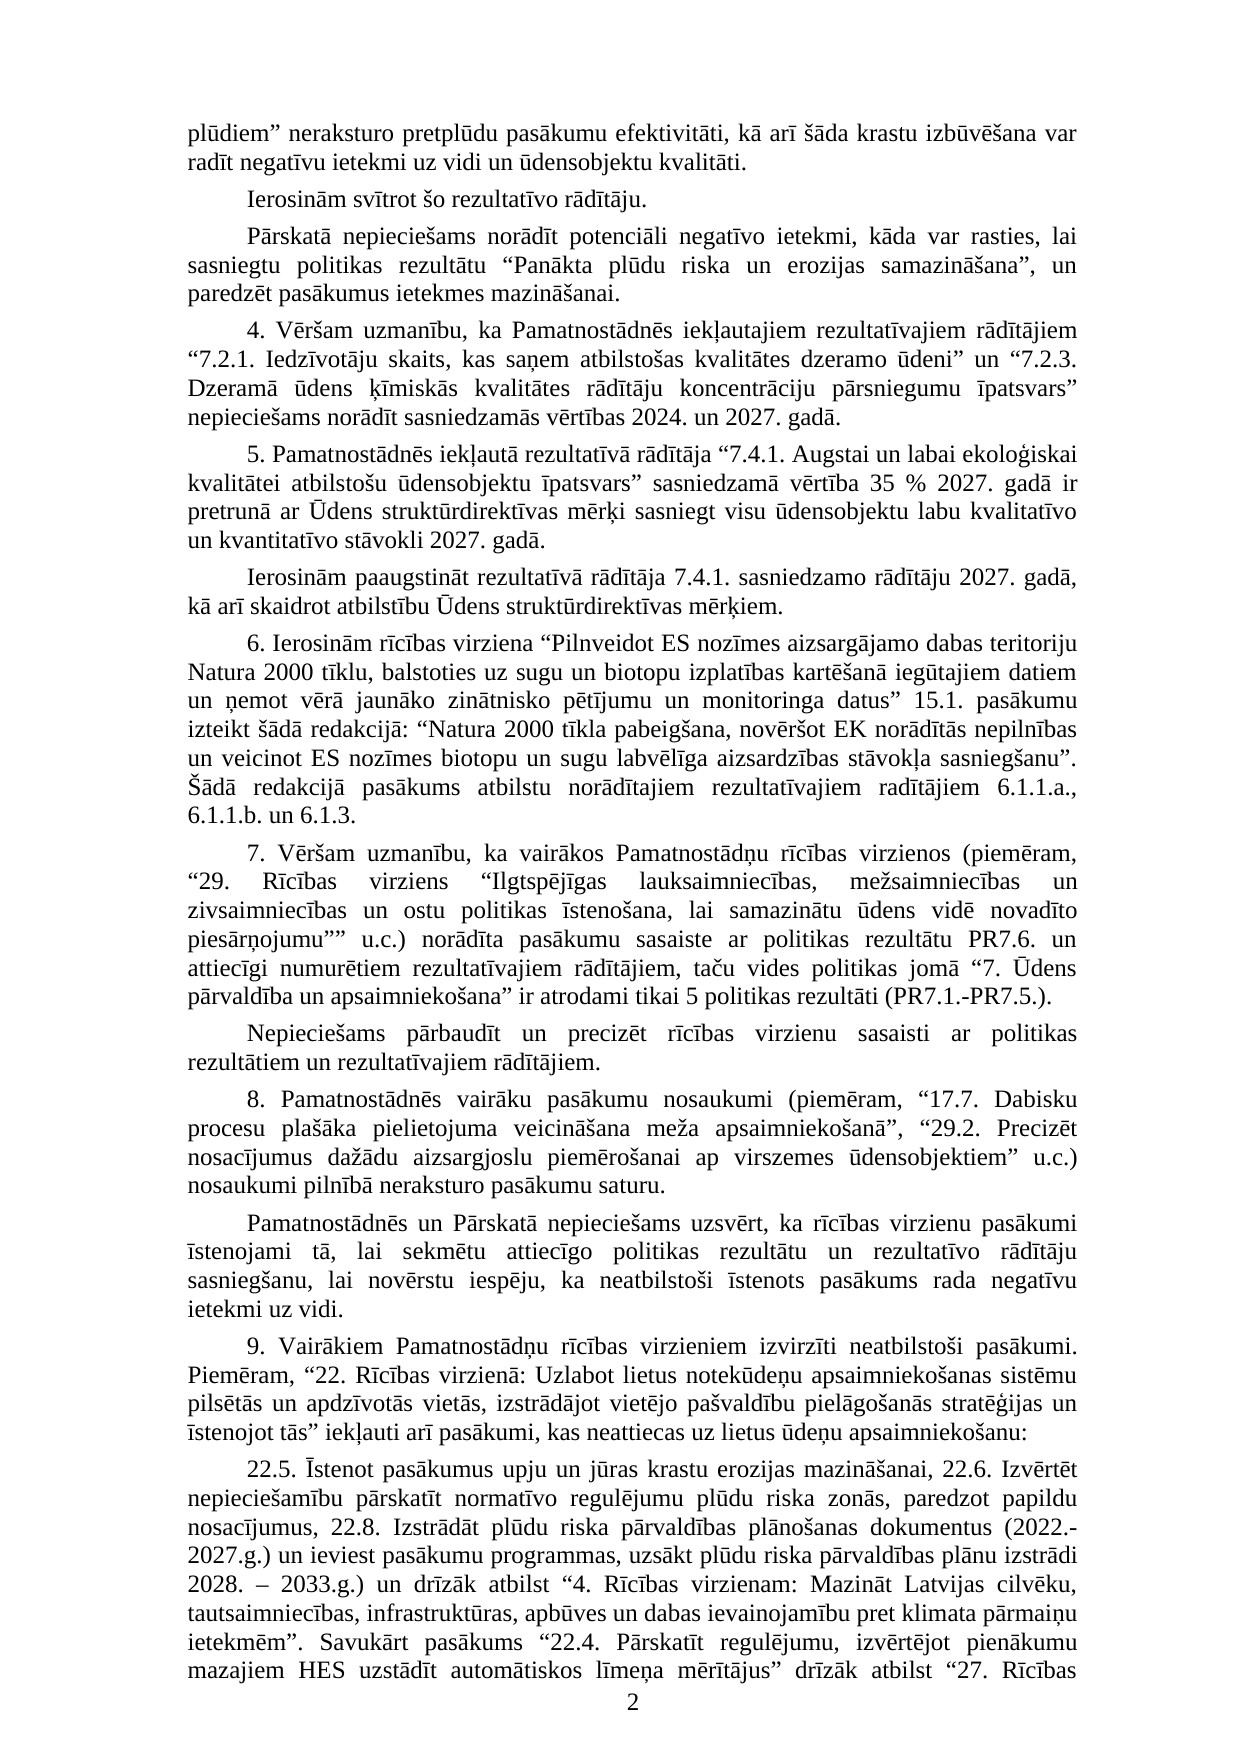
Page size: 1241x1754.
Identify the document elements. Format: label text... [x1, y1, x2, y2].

text Nepieciešams pārbaudīt un precizēt rīcības virzienu sasaisti ar politikas rezultātiem un rezultatīvajiem rādītājiem. [187, 1018, 1078, 1076]
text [187, 1454, 1078, 1684]
text 7. Vēršam uzmanību, ka vairākos Pamatnostādņu rīcības virzienos (piemēram, “29. Rīcības virziens “Ilgtspējīgas lauksaimniecības, mežsaimniecības un zivsaimniecības un ostu politikas īstenošana, lai samazinātu ūdens vidē novadīto piesārņojumu”” u.c.) norādīta pasākumu sasaiste ar politikas rezultātu PR7.6. un attiecīgi numurētiem rezultatīvajiem rādītājiem, taču vides politikas jomā “7. Ūdens pārvaldība un apsaimniekošana” ir atrodami tikai 5 politikas rezultāti (PR7.1.-PR7.5.). [187, 838, 1078, 1010]
text 6. Ierosinām rīcības virziena “Pilnveidot ES nozīmes aizsargājamo dabas teritoriju Natura 2000 tīklu, balstoties uz sugu un biotopu izplatības kartēšanā iegūtajiem datiem un ņemot vērā jaunāko zinātnisko pētījumu un monitoringa datus” 15.1. pasākumu izteikt šādā redakcijā: “Natura 2000 tīkla pabeigšana, novēršot EK norādītās nepilnības un veicinot ES nozīmes biotopu un sugu labvēlīga aizsardzības stāvokļa sasniegšanu”. Šādā redakcijā pasākums atbilstu norādītajiem rezultatīvajiem radītājiem 6.1.1.a., 6.1.1.b. un 6.1.3. [187, 628, 1078, 829]
text 5. Pamatnostādnēs iekļautā rezultatīvā rādītāja “7.4.1. Augstai un labai ekoloģiskai kvalitātei atbilstošu ūdensobjektu īpatsvars” sasniedzamā vērtība 35 % 2027. gadā ir pretrunā ar Ūdens struktūrdirektīvas mērķi sasniegt visu ūdensobjektu labu kvalitatīvo un kvantitatīvo stāvokli 2027. gadā. [187, 439, 1078, 554]
text 8. Pamatnostādnēs vairāku pasākumu nosaukumi (piemēram, “17.7. Dabisku procesu plašāka pielietojuma veicināšana meža apsaimniekošanā”, “29.2. Precizēt nosacījumus dažādu aizsargjoslu piemērošanai ap virszemes ūdensobjektiem” u.c.) nosaukumi pilnībā neraksturo pasākumu saturu. [187, 1084, 1078, 1199]
text Pamatnostādnēs un Pārskatā nepieciešams uzsvērt, ka rīcības virzienu pasākumi īstenojami tā, lai sekmētu attiecīgo politikas rezultātu un rezultatīvo rādītāju sasniegšanu, lai novērstu iespēju, ka neatbilstoši īstenots pasākums rada negatīvu ietekmi uz vidi. [187, 1208, 1078, 1323]
text 4. Vēršam uzmanību, ka Pamatnostādnēs iekļautajiem rezultatīvajiem rādītājiem “7.2.1. Iedzīvotāju skaits, kas saņem atbilstošas kvalitātes dzeramo ūdeni” un “7.2.3. Dzeramā ūdens ķīmiskās kvalitātes rādītāju koncentrāciju pārsniegumu īpatsvars” nepieciešams norādīt sasniedzamās vērtības 2024. un 2027. gadā. [187, 316, 1078, 431]
text Ierosinām paaugstināt rezultatīvā rādītāja 7.4.1. sasniedzamo rādītāju 2027. gadā, kā arī skaidrot atbilstību Ūdens struktūrdirektīvas mērķiem. [187, 562, 1078, 620]
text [187, 118, 1078, 176]
text 9. Vairākiem Pamatnostādņu rīcības virzieniem izvirzīti neatbilstoši pasākumi. Piemēram, “22. Rīcības virzienā: Uzlabot lietus notekūdeņu apsaimniekošanas sistēmu pilsētās un apdzīvotās vietās, izstrādājot vietējo pašvaldību pielāgošanās stratēģijas un īstenojot tās” iekļauti arī pasākumi, kas neattiecas uz lietus ūdeņu apsaimniekošanu: [187, 1331, 1078, 1446]
text Pārskatā nepieciešams norādīt potenciāli negatīvo ietekmi, kāda var rasties, lai sasniegtu politikas rezultātu “Panākta plūdu riska un erozijas samazināšana”, un paredzēt pasākumus ietekmes mazināšanai. [187, 221, 1078, 307]
text Ierosinām svītrot šo rezultatīvo rādītāju. [187, 184, 1078, 213]
